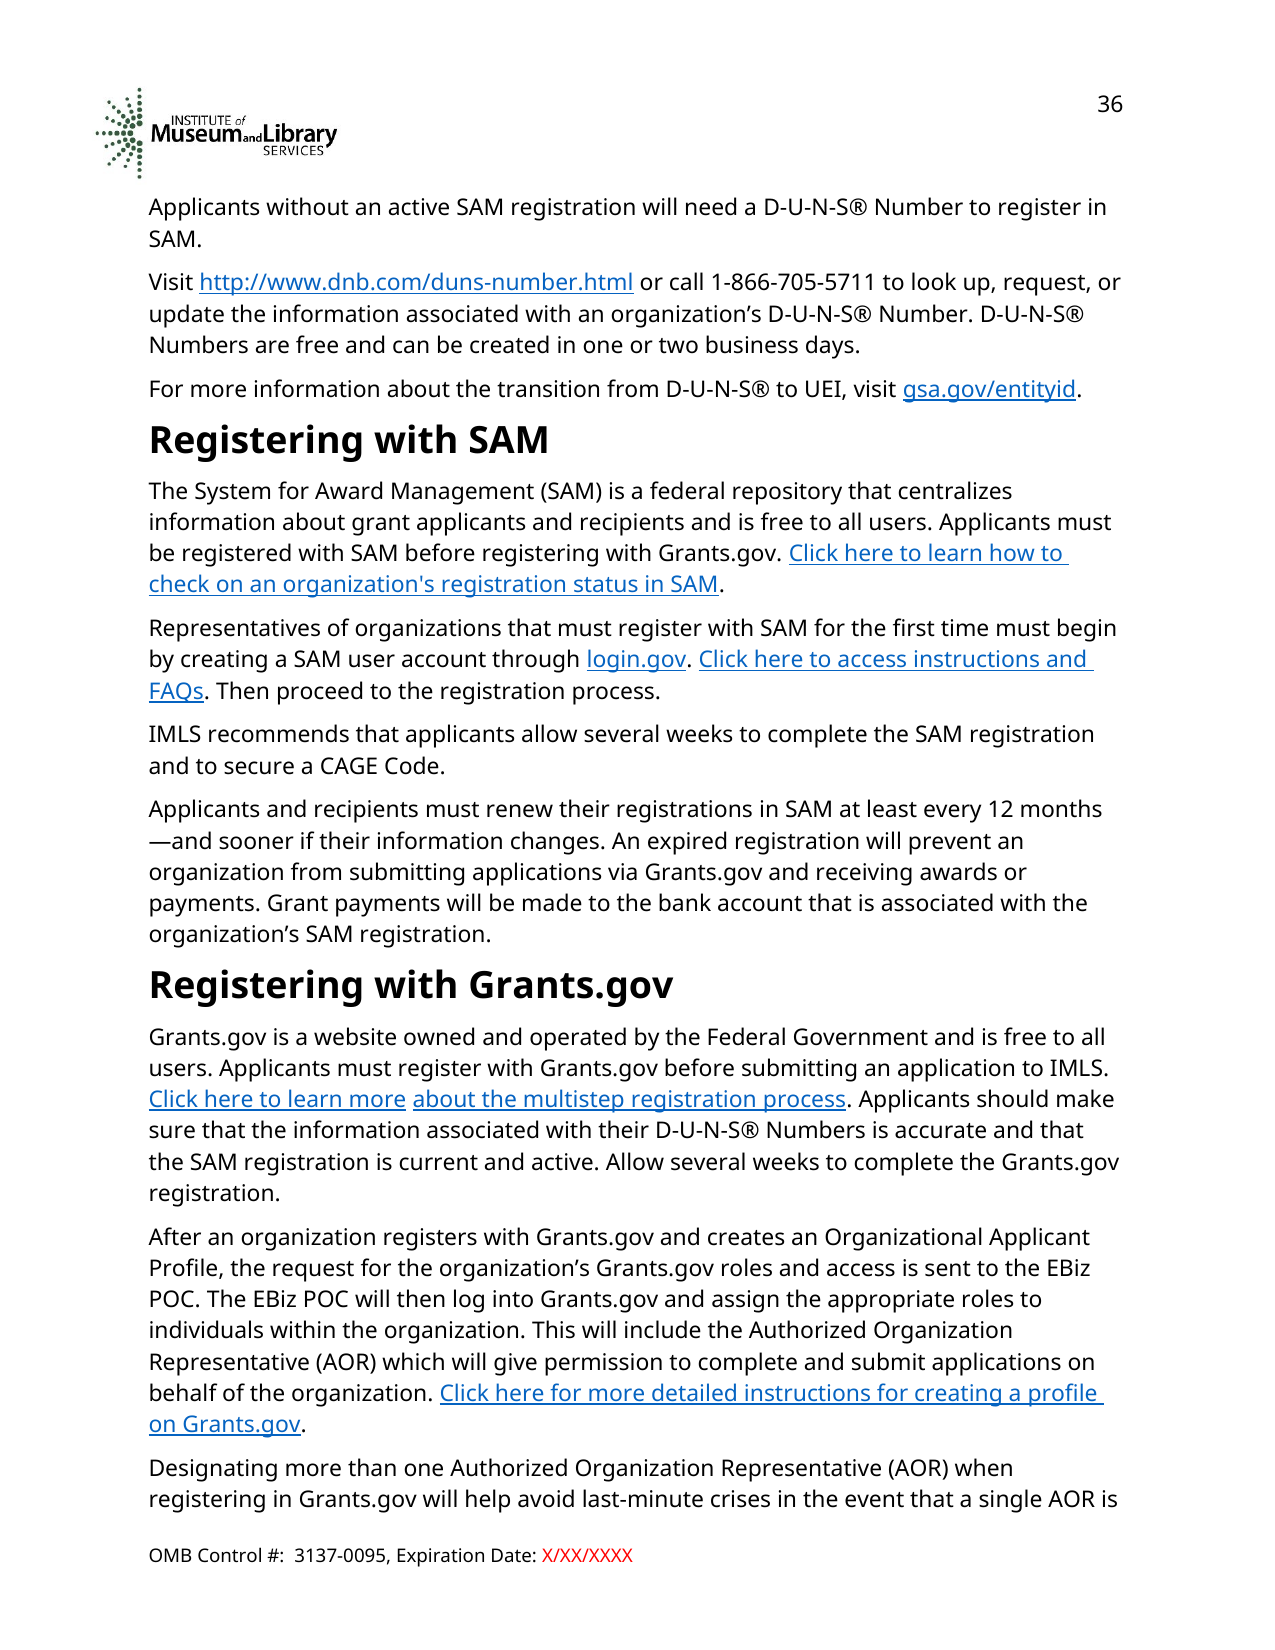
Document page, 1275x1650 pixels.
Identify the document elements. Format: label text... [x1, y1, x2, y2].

text Visit http://www.dnb.com/duns-number.html or call 1-866-705-5711 to look up, request, or update the information associated with an organization’s D-U-N-S® Number. D-U-N-S® Numbers are free and can be created in one or two business days. [148, 266, 1123, 360]
text For more information about the transition from D-U-N-S® to UEI, visit gsa.gov/entityid. [148, 373, 1123, 404]
text Representatives of organizations that must register with SAM for the first time must begin by creating a SAM user account through login.gov. Click here to access instructions and FAQs. Then proceed to the registration process. [148, 612, 1123, 706]
text After an organization registers with Grants.gov and creates an Organizational Applicant Profile, the request for the organization’s Grants.gov roles and access is sent to the EBiz POC. The EBiz POC will then log into Grants.gov and assign the appropriate roles to individuals within the organization. This will include the Authorized Organization Representative (AOR) which will give permission to complete and submit applications on behalf of the organization. Click here for more detailed instructions for creating a profile on Grants.gov. [148, 1221, 1123, 1439]
text Grants.gov is a website owned and operated by the Federal Government and is free to all users. Applicants must register with Grants.gov before submitting an application to IMLS. Click here to learn more about the multistep registration process. Applicants should make sure that the information associated with their D-U-N-S® Numbers is accurate and that the SAM registration is current and active. Allow several weeks to complete the Grants.gov registration. [148, 1021, 1123, 1208]
text IMLS recommends that applicants allow several weeks to complete the SAM registration and to secure a CAGE Code. [148, 718, 1123, 781]
text Applicants and recipients must renew their registrations in SAM at least every 12 months—and sooner if their information changes. An expired registration will prevent an organization from submitting applications via Grants.gov and receiving awards or payments. Grant payments will be made to the bank account that is associated with the organization’s SAM registration. [148, 793, 1123, 950]
subtitle Registering with SAM [148, 416, 1123, 462]
picture [92, 75, 345, 191]
subtitle Registering with Grants.gov [148, 962, 1123, 1008]
text The System for Award Management (SAM) is a federal repository that centralizes information about grant applicants and recipients and is free to all users. Applicants must be registered with SAM before registering with Grants.gov. Click here to learn how to check on an organization's registration status in SAM. [148, 475, 1123, 600]
